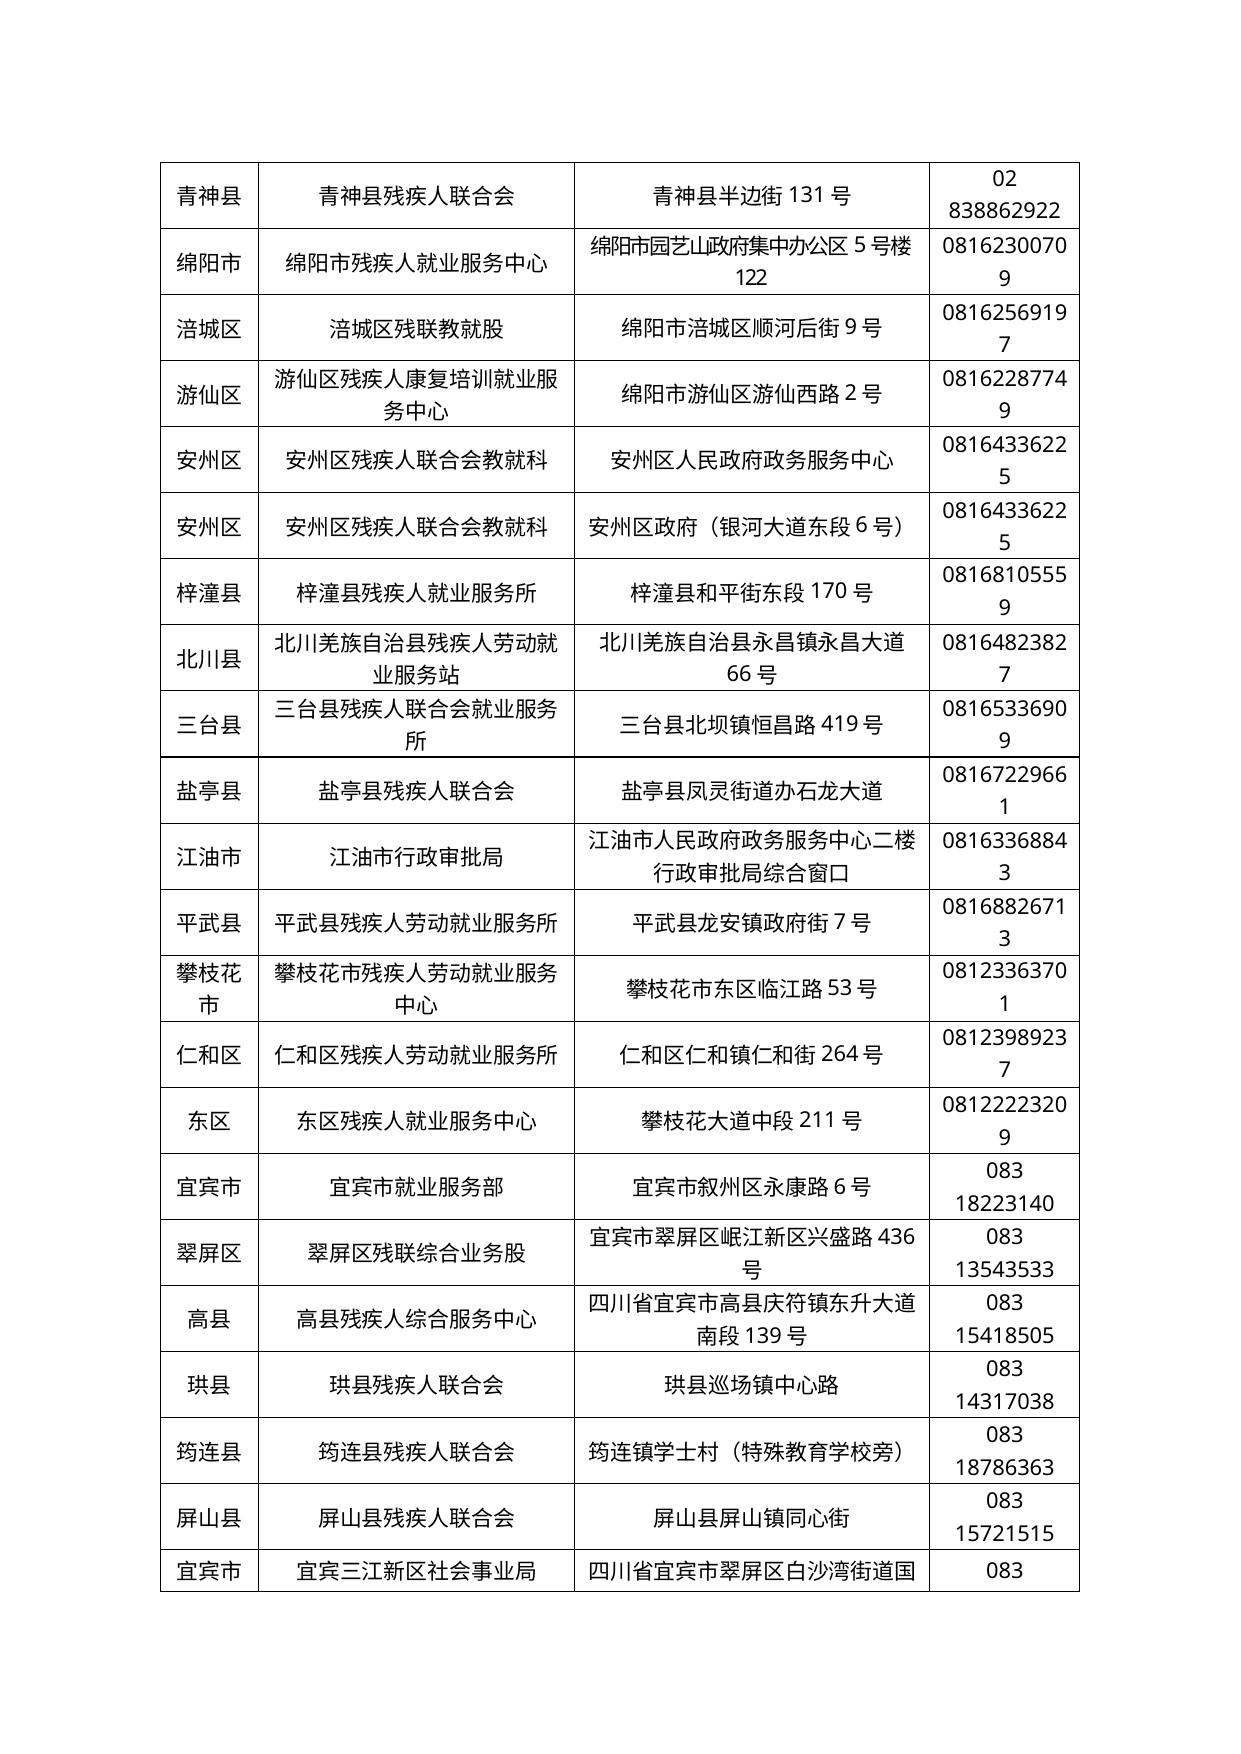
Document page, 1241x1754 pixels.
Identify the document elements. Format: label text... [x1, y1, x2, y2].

table_cell 筠连县残疾人联合会 [259, 1418, 574, 1483]
table_cell 东区残疾人就业服务中心 [259, 1088, 574, 1153]
table_cell 江油市行政审批局 [259, 824, 574, 888]
table_cell 涪城区残联教就股 [259, 295, 574, 360]
table_cell 08163368843 [930, 824, 1079, 888]
table_cell 游仙区残疾人康复培训就业服务中心 [259, 361, 574, 426]
table_cell 08165336909 [930, 691, 1079, 756]
table_cell 宜宾市翠屏区岷江新区兴盛路436号 [575, 1220, 929, 1285]
table_cell 梓潼县 [161, 559, 258, 624]
table_cell 08312108039 [930, 1550, 1079, 1591]
table_cell 屏山县残疾人联合会 [259, 1484, 574, 1549]
table_cell 梓潼县残疾人就业服务所 [259, 559, 574, 624]
table_cell 08164336225 [930, 493, 1079, 558]
table_cell 08123989237 [930, 1022, 1079, 1087]
table_cell 青神县半边街131号 [575, 163, 929, 228]
table_cell 翠屏区 [161, 1220, 258, 1285]
table_cell 梓潼县和平街东段170号 [575, 559, 929, 624]
table_cell 平武县 [161, 890, 258, 954]
table_cell 宜宾市 [161, 1154, 258, 1219]
table_cell 08313543533 [930, 1220, 1079, 1285]
table_cell 平武县残疾人劳动就业服务所 [259, 890, 574, 954]
table_cell 宜宾市三江新区 [161, 1550, 258, 1591]
table_cell 绵阳市残疾人就业服务中心 [259, 229, 574, 294]
table_cell 三台县北坝镇恒昌路419号 [575, 691, 929, 756]
table_cell 安州区残疾人联合会教就科 [259, 493, 574, 558]
table_cell 高县 [161, 1286, 258, 1351]
table_cell 08162287749 [930, 361, 1079, 426]
table_cell 08162300709 [930, 229, 1079, 294]
table_cell 08318786363 [930, 1418, 1079, 1483]
table_cell 宜宾市叙州区永康路6号 [575, 1154, 929, 1219]
table_cell 绵阳市涪城区顺河后街9号 [575, 295, 929, 360]
table_cell 高县残疾人综合服务中心 [259, 1286, 574, 1351]
table_cell 攀枝花市残疾人劳动就业服务中心 [259, 956, 574, 1021]
table_cell 绵阳市游仙区游仙西路2号 [575, 361, 929, 426]
table_cell 翠屏区残联综合业务股 [259, 1220, 574, 1285]
table_cell 08314317038 [930, 1352, 1079, 1417]
table_cell 仁和区仁和镇仁和街264号 [575, 1022, 929, 1087]
table_cell 仁和区 [161, 1022, 258, 1087]
table_cell 宜宾市就业服务部 [259, 1154, 574, 1219]
table_cell 珙县 [161, 1352, 258, 1417]
table_cell 08318223140 [930, 1154, 1079, 1219]
table_cell 绵阳市园艺山政府集中办公区5号楼122 [575, 229, 929, 294]
table_cell 筠连县 [161, 1418, 258, 1483]
table_cell 平武县龙安镇政府街7号 [575, 890, 929, 954]
table_cell 珙县巡场镇中心路 [575, 1352, 929, 1417]
table_cell 安州区人民政府政务服务中心 [575, 427, 929, 492]
table_cell 盐亭县凤灵街道办石龙大道 [575, 758, 929, 822]
table_cell 青神县 [161, 163, 258, 228]
table_cell 08164823827 [930, 625, 1079, 690]
table_cell 青神县残疾人联合会 [259, 163, 574, 228]
table_cell 安州区政府（银河大道东段6号） [575, 493, 929, 558]
table_cell 08167229661 [930, 758, 1079, 822]
table_cell 安州区残疾人联合会教就科 [259, 427, 574, 492]
table_cell 攀枝花大道中段211号 [575, 1088, 929, 1153]
table_cell 08168826713 [930, 890, 1079, 954]
table_cell 安州区 [161, 427, 258, 492]
table_cell 宜宾三江新区社会事业局 [259, 1550, 574, 1591]
table_cell 屏山县屏山镇同心街 [575, 1484, 929, 1549]
table_cell 08164336225 [930, 427, 1079, 492]
table_cell 08168105559 [930, 559, 1079, 624]
table_cell 屏山县 [161, 1484, 258, 1549]
table_cell 08315418505 [930, 1286, 1079, 1351]
table_cell 江油市 [161, 824, 258, 888]
table_cell 东区 [161, 1088, 258, 1153]
table_cell 02838862922 [930, 163, 1079, 228]
table_cell 08162569197 [930, 295, 1079, 360]
table_cell 08122223209 [930, 1088, 1079, 1153]
table_cell 四川省宜宾市高县庆符镇东升大道南段139号 [575, 1286, 929, 1351]
table_cell 北川羌族自治县残疾人劳动就业服务站 [259, 625, 574, 690]
table_cell 游仙区 [161, 361, 258, 426]
table_cell 攀枝花市东区临江路53号 [575, 956, 929, 1021]
table_cell 三台县 [161, 691, 258, 756]
table_cell 珙县残疾人联合会 [259, 1352, 574, 1417]
table_cell 筠连镇学士村（特殊教育学校旁） [575, 1418, 929, 1483]
table_cell 08315721515 [930, 1484, 1079, 1549]
table_cell 涪城区 [161, 295, 258, 360]
table_cell 江油市人民政府政务服务中心二楼 行政审批局综合窗口 [575, 824, 929, 888]
table_cell 绵阳市 [161, 229, 258, 294]
table_cell 北川县 [161, 625, 258, 690]
table_cell 盐亭县残疾人联合会 [259, 758, 574, 822]
table_cell 攀枝花市 [161, 956, 258, 1021]
table_cell 安州区 [161, 493, 258, 558]
table_cell 08123363701 [930, 956, 1079, 1021]
table_cell 三台县残疾人联合会就业服务所 [259, 691, 574, 756]
table_cell 北川羌族自治县永昌镇永昌大道66号 [575, 625, 929, 690]
table_cell 盐亭县 [161, 758, 258, 822]
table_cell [575, 1550, 929, 1591]
table_cell 仁和区残疾人劳动就业服务所 [259, 1022, 574, 1087]
